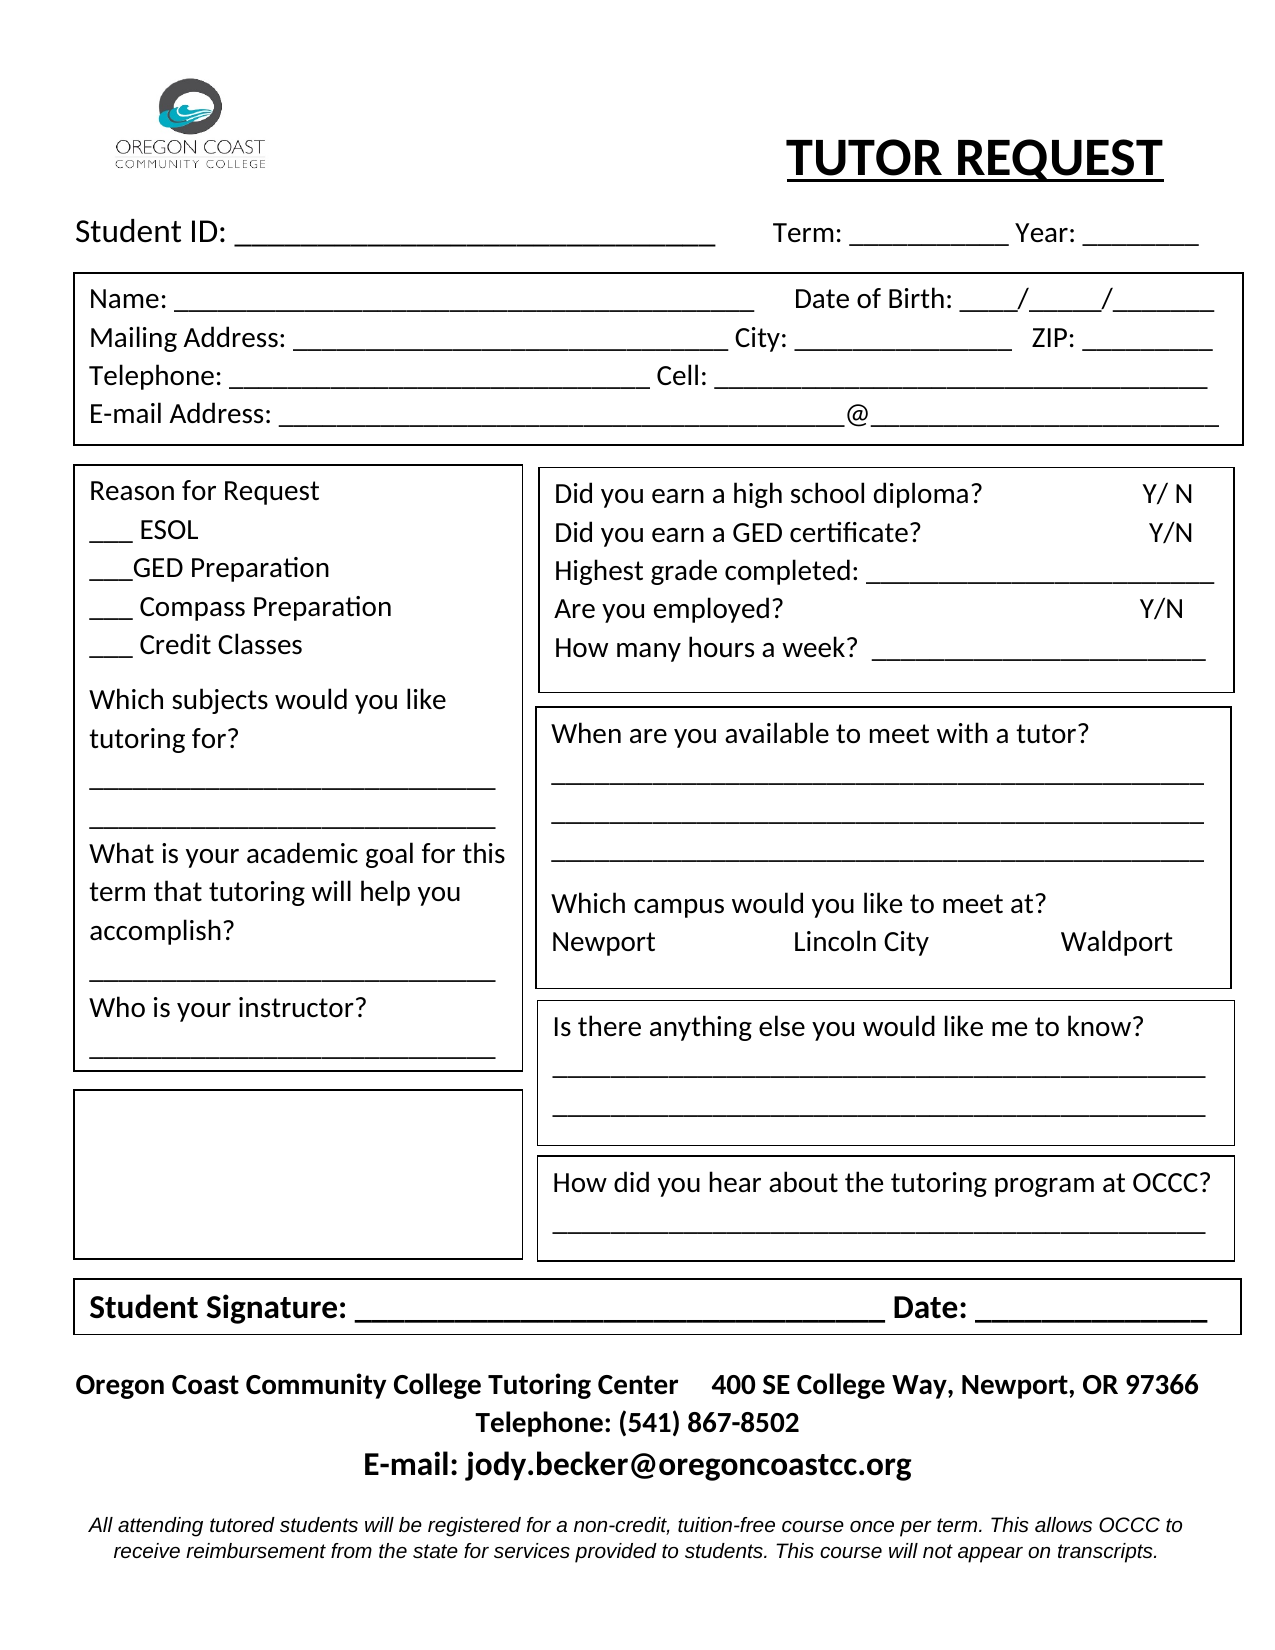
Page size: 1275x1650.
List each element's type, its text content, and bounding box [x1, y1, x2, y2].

text Oregon Coast Community College Tutoring Center 400 SE College Way, Newport, OR 97366 [75, 1335, 1200, 1402]
text Telephone: (541) 867-8502 [75, 1404, 1200, 1440]
text All attending tutored students will be registered for a non-credit, tuition-free course once per term. This allows OCCC to receive reimbursement from the state for services provided to students. This course will not appear on transcripts. [75, 1513, 1200, 1563]
text Student ID: _____________________________ Term: ___________ Year: ________ [75, 210, 1200, 251]
text TUTOR REQUEST [75, 75, 1200, 188]
picture [111, 75, 269, 175]
text Oregon Coast Community College Tutoring Center 400 SE College Way, Newport, OR 97366 [75, 446, 1200, 1278]
text E-mail: jody.becker@oregoncoastcc.org [75, 1443, 1200, 1484]
